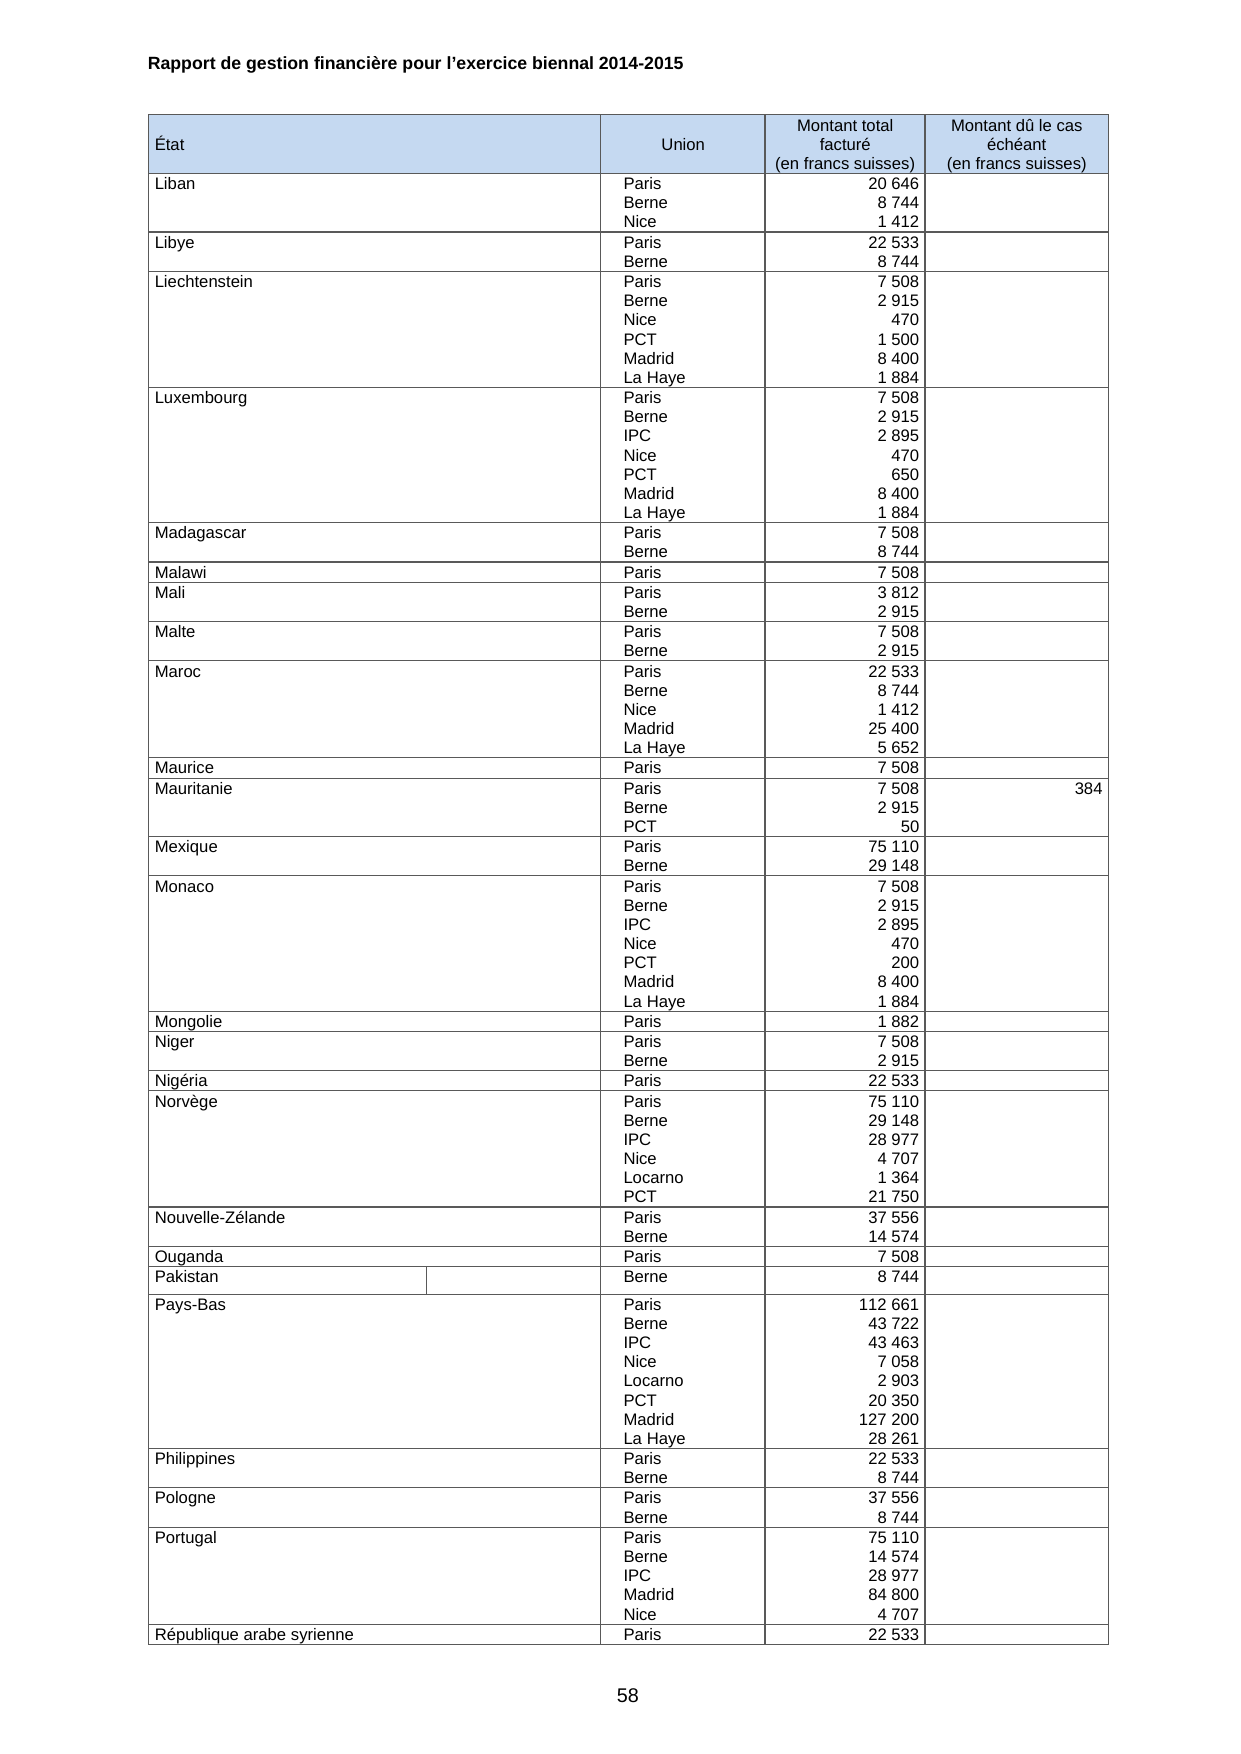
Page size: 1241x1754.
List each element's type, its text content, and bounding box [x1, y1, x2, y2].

table_cell 7 508 [766, 1247, 924, 1266]
table_cell Paris Berne [601, 1488, 764, 1527]
table_cell 7 508 2 915 [766, 1032, 924, 1070]
table_cell Niger [149, 1032, 600, 1070]
table_cell [926, 174, 1108, 231]
table_cell Malte [149, 622, 600, 660]
table_cell Paris Berne IPC Nice Locarno PCT [601, 1091, 764, 1206]
table_cell 7 508 [766, 563, 924, 582]
table_cell Paris Berne [601, 1032, 764, 1070]
table_cell Maurice [149, 758, 600, 777]
table_cell Pologne [149, 1488, 600, 1527]
table_cell [926, 1091, 1108, 1206]
table_cell [926, 661, 1108, 757]
table_cell 7 508 2 915 50 [766, 779, 924, 836]
table_cell Pakistan [149, 1267, 426, 1293]
table_cell Paris Berne [601, 1208, 764, 1246]
table_cell 8 744 [766, 1267, 924, 1293]
table_cell [926, 388, 1108, 522]
table_cell Paris Berne [601, 622, 764, 660]
table_cell 7 508 8 744 [766, 523, 924, 561]
table_header Montant dû le cas échéant (en francs suisses) [926, 115, 1108, 173]
table_cell Luxembourg [149, 388, 600, 522]
table_cell Paris Berne Nice [601, 174, 764, 231]
table_cell Paris Berne [601, 837, 764, 875]
table_cell [926, 1295, 1108, 1448]
table_cell 75 110 29 148 28 977 4 707 1 364 21 750 [766, 1091, 924, 1206]
table_cell Monaco [149, 876, 600, 1011]
table_cell Paris [601, 1071, 764, 1090]
table_cell 1 882 [766, 1012, 924, 1031]
table_cell [926, 1267, 1108, 1293]
table_cell 22 533 [766, 1071, 924, 1090]
table_cell 7 508 2 915 2 895 470 200 8 400 1 884 [766, 876, 924, 1011]
table_cell [926, 1012, 1108, 1031]
table_cell [926, 1247, 1108, 1266]
table_cell Paris Berne IPC Madrid Nice [601, 1528, 764, 1623]
table_cell [926, 876, 1108, 1011]
table_cell Maroc [149, 661, 600, 757]
table_cell Paris Berne IPC Nice PCT Madrid La Haye [601, 388, 764, 522]
table_cell 22 533 [766, 1625, 924, 1644]
table_cell 22 533 8 744 1 412 25 400 5 652 [766, 661, 924, 757]
table_cell Paris [601, 563, 764, 582]
table_cell 75 110 29 148 [766, 837, 924, 875]
table_header Union [601, 115, 764, 173]
table_cell Philippines [149, 1449, 600, 1487]
table_cell Mexique [149, 837, 600, 875]
table_cell 3 812 2 915 [766, 583, 924, 621]
table_cell Paris Berne IPC Nice Locarno PCT Madrid La Haye [601, 1295, 764, 1448]
table_cell [926, 1625, 1108, 1644]
table_cell Portugal [149, 1528, 600, 1623]
table_cell Nouvelle-Zélande [149, 1208, 600, 1246]
table_cell Ouganda [149, 1247, 600, 1266]
table_cell [926, 272, 1108, 387]
table_cell Malawi [149, 563, 600, 582]
table_cell Paris Berne [601, 583, 764, 621]
table_cell 7 508 [766, 758, 924, 777]
table_cell [926, 1208, 1108, 1246]
table_cell Berne [601, 1267, 764, 1293]
table_cell Pays-Bas [149, 1295, 600, 1448]
table_cell Mauritanie [149, 779, 600, 836]
table_cell Paris Berne [601, 233, 764, 271]
table_cell 20 646 8 744 1 412 [766, 174, 924, 231]
table_cell [926, 622, 1108, 660]
table_cell Paris Berne Nice Madrid La Haye [601, 661, 764, 757]
table_cell [926, 758, 1108, 777]
table_cell Paris Berne PCT [601, 779, 764, 836]
table_cell Paris Berne Nice PCT Madrid La Haye [601, 272, 764, 387]
table_header État [149, 115, 600, 173]
table_cell Paris Berne [601, 523, 764, 561]
table_cell [926, 1032, 1108, 1070]
table_cell 37 556 14 574 [766, 1208, 924, 1246]
table_header Montant total facturé (en francs suisses) [766, 115, 924, 173]
table_cell 75 110 14 574 28 977 84 800 4 707 [766, 1528, 924, 1623]
table_cell 22 533 8 744 [766, 1449, 924, 1487]
table_cell Mongolie [149, 1012, 600, 1031]
table_cell [926, 837, 1108, 875]
table_cell Nigéria [149, 1071, 600, 1090]
table_cell [926, 1449, 1108, 1487]
table_cell [926, 563, 1108, 582]
table_cell Madagascar [149, 523, 600, 561]
table_cell 384 [926, 779, 1108, 836]
table_cell Paris Berne [601, 1449, 764, 1487]
table_cell Liechtenstein [149, 272, 600, 387]
table_cell 37 556 8 744 [766, 1488, 924, 1527]
table_cell Paris [601, 1012, 764, 1031]
table_cell [926, 233, 1108, 271]
table_cell Paris [601, 1247, 764, 1266]
table_cell Liban [149, 174, 600, 231]
table_cell Paris [601, 1625, 764, 1644]
table_cell [926, 583, 1108, 621]
table_cell Norvège [149, 1091, 600, 1206]
table_cell [427, 1267, 600, 1293]
table_cell [926, 1528, 1108, 1623]
table_cell Paris [601, 758, 764, 777]
table_cell [926, 523, 1108, 561]
table_cell 7 508 2 915 470 1 500 8 400 1 884 [766, 272, 924, 387]
table_cell [926, 1071, 1108, 1090]
table_cell [926, 1488, 1108, 1527]
table_cell Mali [149, 583, 600, 621]
table_cell Libye [149, 233, 600, 271]
table_cell 112 661 43 722 43 463 7 058 2 903 20 350 127 200 28 261 [766, 1295, 924, 1448]
table_cell Paris Berne IPC Nice PCT Madrid La Haye [601, 876, 764, 1011]
table_cell 22 533 8 744 [766, 233, 924, 271]
table_cell République arabe syrienne [149, 1625, 600, 1644]
table_cell 7 508 2 915 2 895 470 650 8 400 1 884 [766, 388, 924, 522]
table_cell 7 508 2 915 [766, 622, 924, 660]
